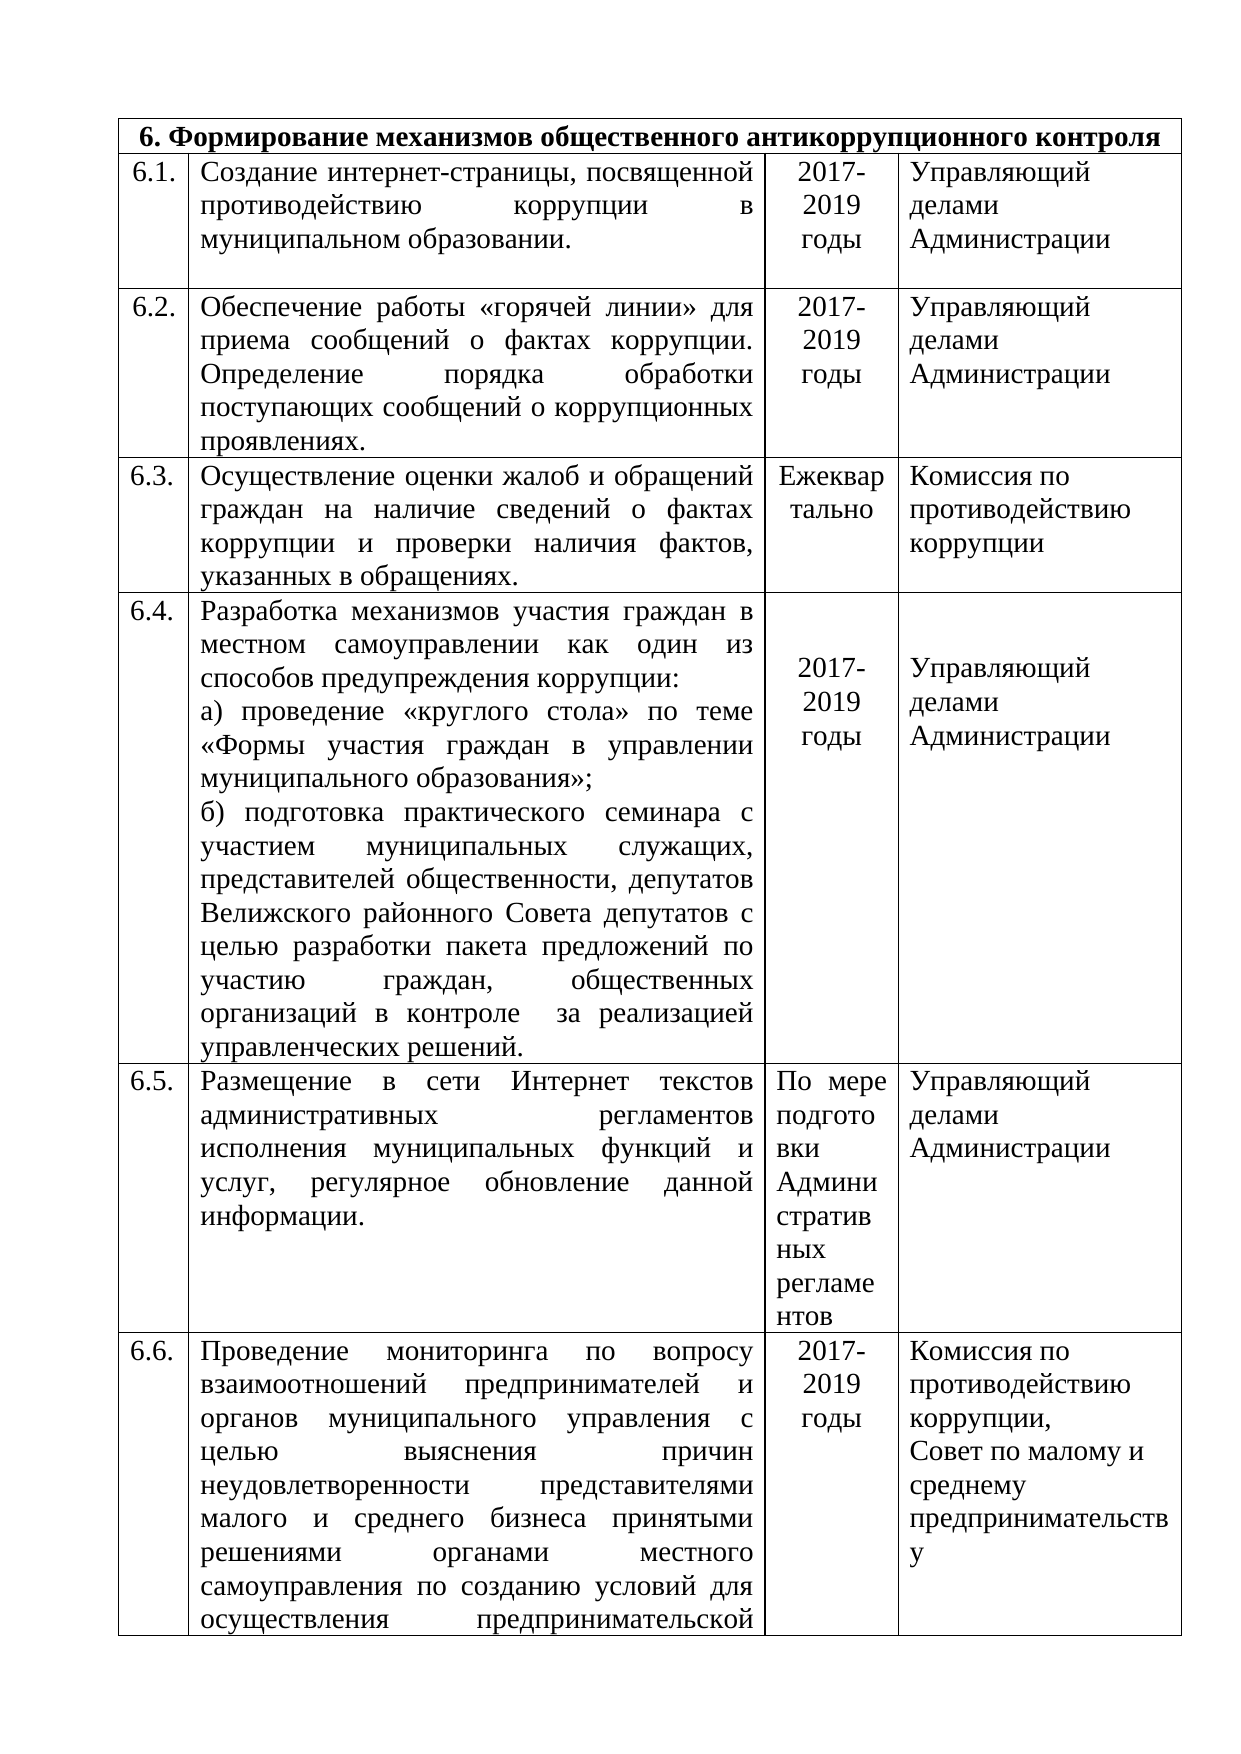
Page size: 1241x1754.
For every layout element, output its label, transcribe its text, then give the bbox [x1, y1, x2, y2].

table_cell 6.1. [119, 154, 188, 288]
table_cell 6.5. [119, 1064, 188, 1332]
table_cell Управляющий делами Администрации [899, 593, 1181, 1062]
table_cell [899, 1333, 1181, 1635]
table_cell Ежеквартально [766, 458, 898, 592]
table_cell 2017-2019 годы [766, 593, 898, 1062]
table_cell 2017-2019 годы [766, 289, 898, 457]
table_cell Управляющий делами Администрации [899, 1064, 1181, 1332]
table_cell 2017-2019 годы [766, 154, 898, 288]
table_cell 2017-2019 годы [766, 1333, 898, 1635]
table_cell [119, 119, 1181, 153]
table_cell 6.2. [119, 289, 188, 457]
table_cell По мере подготовки Административных регламентов [766, 1064, 898, 1332]
table_cell Осуществление оценки жалоб и обращений граждан на наличие сведений о фактах коррупции и проверки наличия фактов, указанных в обращениях. [189, 458, 764, 592]
table_cell Создание интернет-страницы, посвященной противодействию коррупции в муниципальном образовании. [189, 154, 764, 288]
table_cell Управляющий делами Администрации [899, 289, 1181, 457]
table_cell Разработка механизмов участия граждан в местном самоуправлении как один из способов предупреждения коррупции: а) проведение «круглого стола» по теме «Формы участия граждан в управлении муниципального образования»; б) подготовка практического семинара с участием муниципальных служащих, представителей общественности, депутатов Велижского районного Совета депутатов с целью разработки пакета предложений по участию граждан, общественных организаций в контроле за реализацией управленческих решений. [189, 593, 764, 1062]
table_cell 6.3. [119, 458, 188, 592]
table_cell Размещение в сети Интернет текстов административных регламентов исполнения муниципальных функций и услуг, регулярное обновление данной информации. [189, 1064, 764, 1332]
table_cell 6.4. [119, 593, 188, 1062]
table_cell Обеспечение работы «горячей линии» для приема сообщений о фактах коррупции. Определение порядка обработки поступающих сообщений о коррупционных проявлениях. [189, 289, 764, 457]
table_cell Комиссия по противодействию коррупции [899, 458, 1181, 592]
table_cell Управляющий делами Администрации [899, 154, 1181, 288]
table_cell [189, 1333, 764, 1635]
table_cell 6.6. [119, 1333, 188, 1635]
